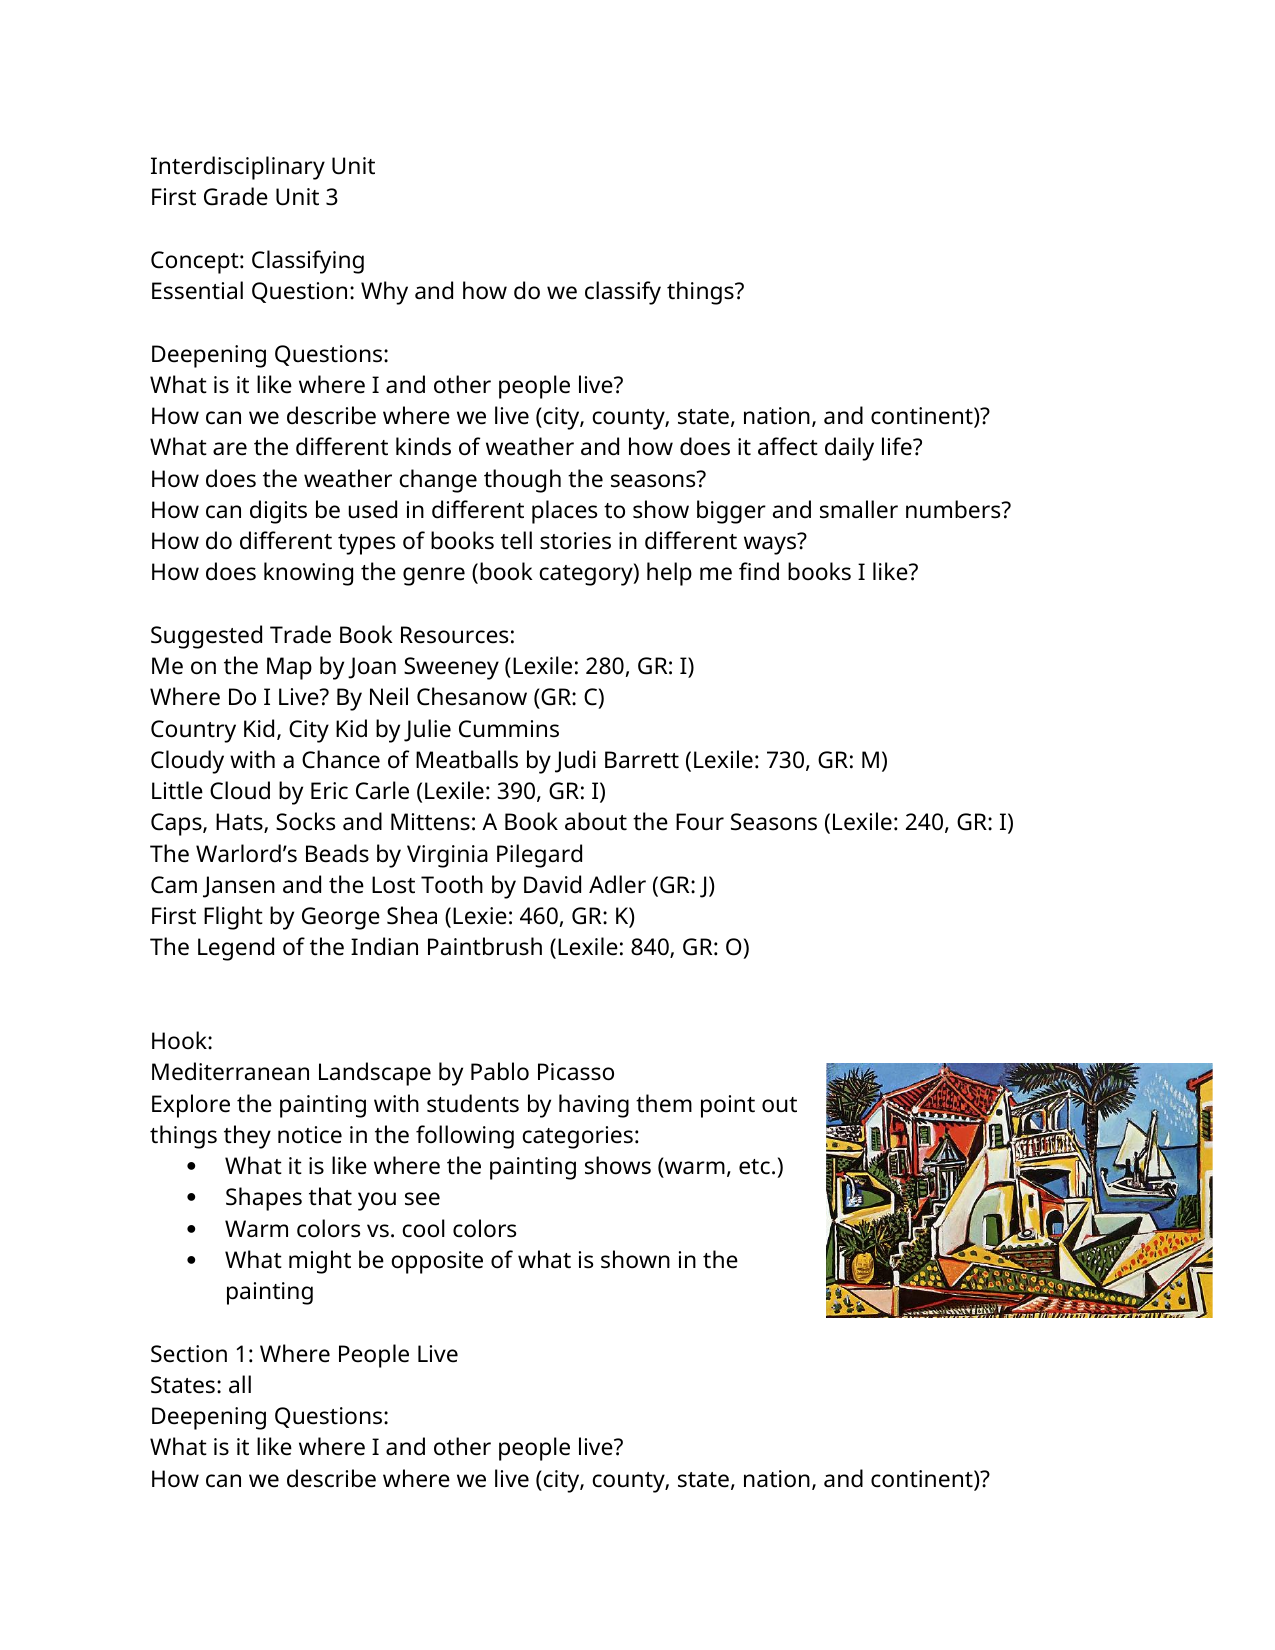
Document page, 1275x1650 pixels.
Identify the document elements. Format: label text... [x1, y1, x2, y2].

text Explore the painting with students by having them point out things they notice in the following categories: [150, 1087, 825, 1150]
text Hook: [150, 1025, 1125, 1056]
text Cloudy with a Chance of Meatballs by Judi Barrett (Lexile: 730, GR: M) [150, 744, 1125, 775]
text Cam Jansen and the Lost Tooth by David Adler (GR: J) [150, 869, 1125, 900]
text First Flight by George Shea (Lexie: 460, GR: K) [150, 900, 1125, 931]
text How does knowing the genre (book category) help me find books I like? [150, 556, 1125, 587]
text What is it like where I and other people live? [150, 369, 1125, 400]
text The Legend of the Indian Paintbrush (Lexile: 840, GR: O) [150, 931, 1125, 962]
list What might be opposite of what is shown in the painting [187, 1244, 825, 1306]
text What is it like where I and other people live? [150, 1431, 1125, 1462]
list Shapes that you see [187, 1181, 825, 1212]
text How can digits be used in different places to show bigger and smaller numbers? [150, 494, 1125, 525]
text Deepening Questions: [150, 1400, 1125, 1431]
text How can we describe where we live (city, county, state, nation, and continent)? [150, 1462, 1125, 1494]
text Interdisciplinary Unit [150, 150, 1125, 181]
text Mediterranean Landscape by Pablo Picasso [150, 1056, 1125, 1087]
text First Grade Unit 3 [150, 181, 1125, 212]
list What it is like where the painting shows (warm, etc.) [187, 1150, 825, 1181]
text Little Cloud by Eric Carle (Lexile: 390, GR: I) [150, 775, 1125, 806]
text How do different types of books tell stories in different ways? [150, 525, 1125, 556]
text Suggested Trade Book Resources: [150, 619, 1125, 650]
text Country Kid, City Kid by Julie Cummins [150, 712, 1125, 744]
text The Warlord’s Beads by Virginia Pilegard [150, 837, 1125, 869]
text What are the different kinds of weather and how does it affect daily life? [150, 431, 1125, 462]
text Concept: Classifying [150, 244, 1125, 275]
text Where Do I Live? By Neil Chesanow (GR: C) [150, 681, 1125, 712]
text Deepening Questions: [150, 337, 1125, 369]
text Me on the Map by Joan Sweeney (Lexile: 280, GR: I) [150, 650, 1125, 681]
list Warm colors vs. cool colors [187, 1212, 825, 1244]
text How can we describe where we live (city, county, state, nation, and continent)? [150, 400, 1125, 431]
picture [825, 1063, 1213, 1317]
text How does the weather change though the seasons? [150, 462, 1125, 494]
text States: all [150, 1369, 1125, 1400]
text Section 1: Where People Live [150, 1337, 1125, 1369]
text Caps, Hats, Socks and Mittens: A Book about the Four Seasons (Lexile: 240, GR: I) [150, 806, 1125, 837]
text Essential Question: Why and how do we classify things? [150, 275, 1125, 306]
